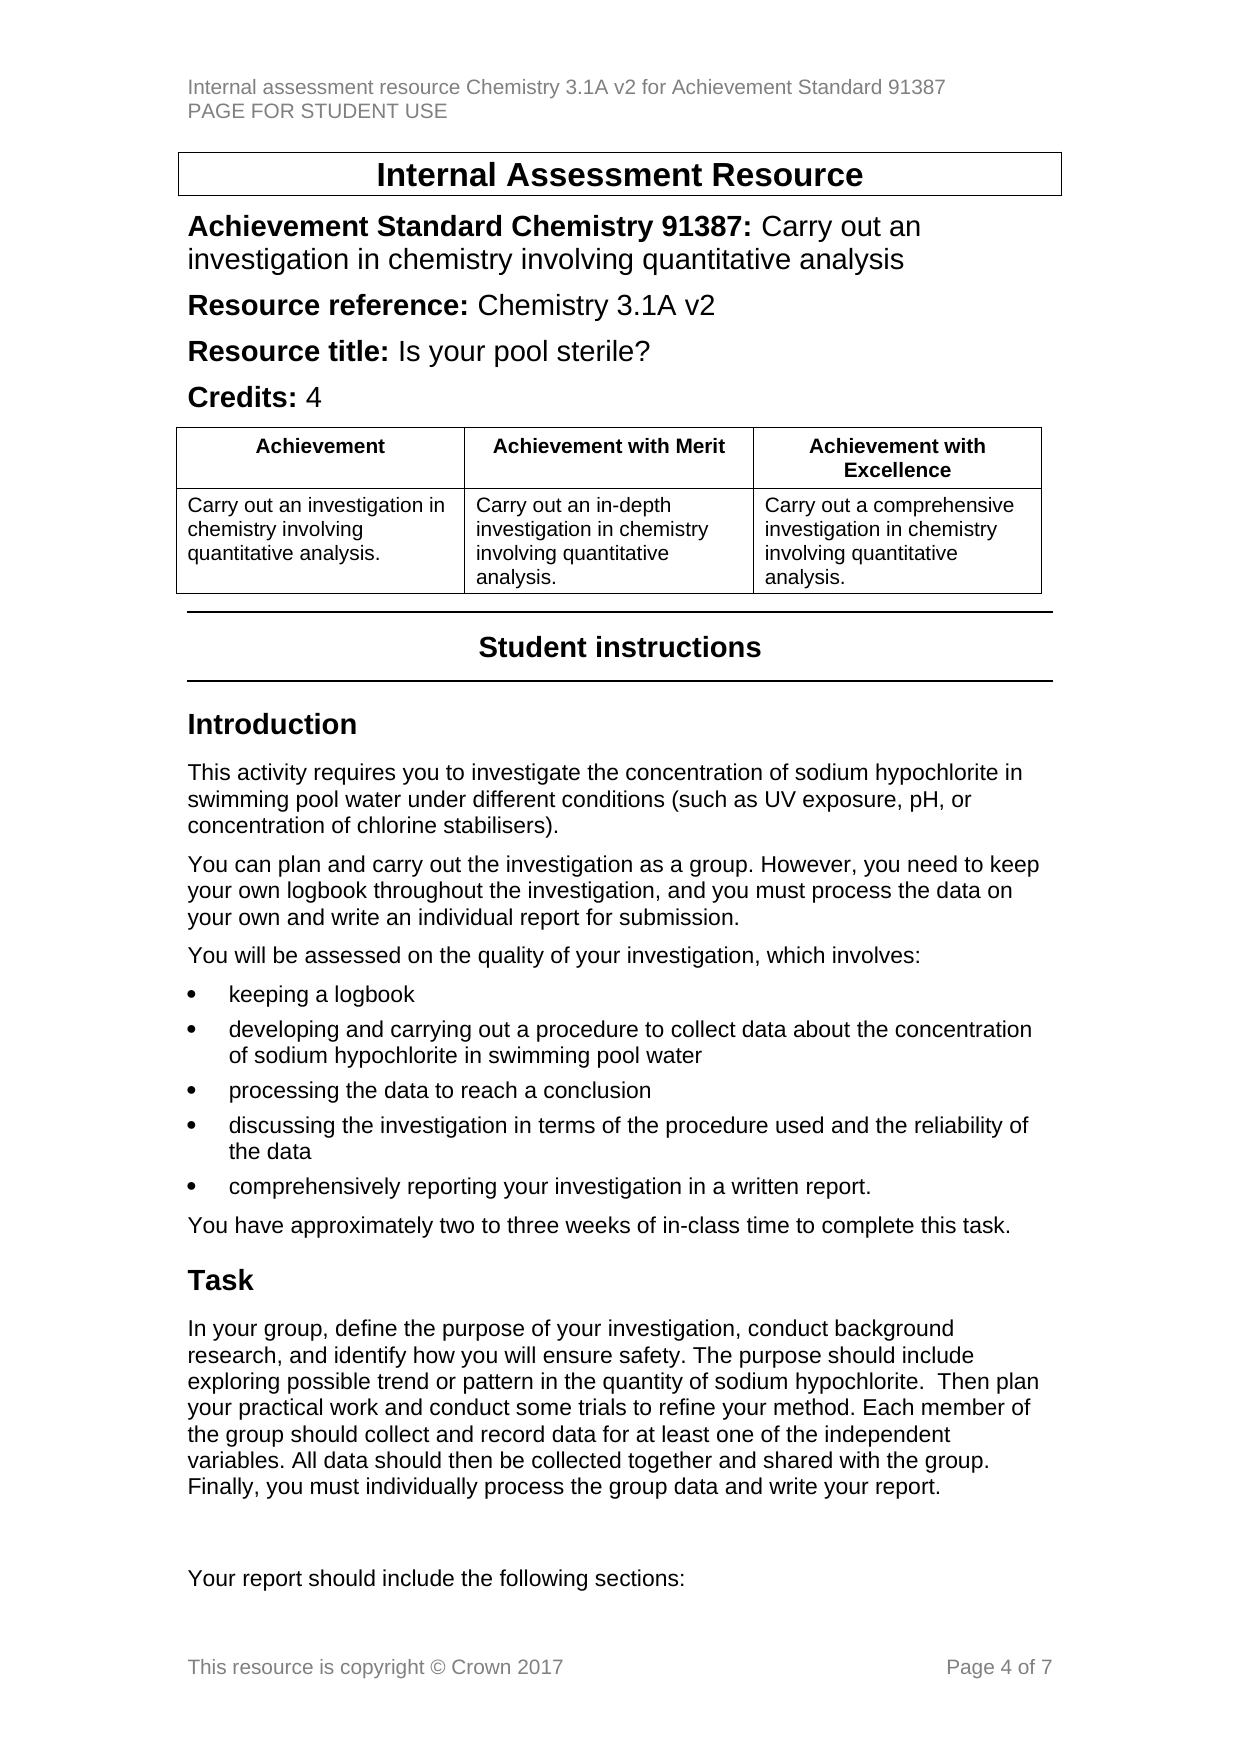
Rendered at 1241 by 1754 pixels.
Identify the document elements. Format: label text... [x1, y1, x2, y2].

text Resource title: Is your pool sterile? [187, 334, 1053, 368]
table_cell Carry out an in-depth investigation in chemistry involving quantitative analysis. [465, 489, 753, 593]
text Internal Assessment Resource [179, 153, 1061, 195]
table_cell Carry out an investigation in chemistry involving quantitative analysis. [177, 489, 464, 593]
text Resource reference: Chemistry 3.1A v2 [187, 288, 1053, 322]
text Your report should include the following sections: [187, 1565, 1053, 1591]
text developing and carrying out a procedure to collect data about the concentration of sodium hypochlorite in swimming pool water [187, 1016, 1053, 1069]
table_header Achievement with Excellence [754, 428, 1041, 488]
text processing the data to reach a conclusion [187, 1077, 1053, 1103]
text Achievement Standard Chemistry 91387: Carry out an investigation in chemistry involving quantitative analysis [187, 209, 1053, 276]
text comprehensively reporting your investigation in a written report. [187, 1173, 1053, 1199]
text discussing the investigation in terms of the procedure used and the reliability of the data [187, 1112, 1053, 1164]
text This activity requires you to investigate the concentration of sodium hypochlorite in swimming pool water under different conditions (such as UV exposure, pH, or concentration of chlorine stabilisers). [187, 759, 1053, 838]
text In your group, define the purpose of your investigation, conduct background research, and identify how you will ensure safety. The purpose should include exploring possible trend or pattern in the quantity of sodium hypochlorite. Then plan your practical work and conduct some trials to refine your method. Each member of the group should collect and record data for at least one of the independent variables. All data should then be collected together and shared with the group. Finally, you must individually process the group data and write your report. [187, 1315, 1053, 1500]
text Student instructions [187, 613, 1053, 680]
text Credits: 4 [187, 381, 1053, 414]
text You can plan and carry out the investigation as a group. However, you need to keep your own logbook throughout the investigation, and you must process the data on your own and write an individual report for submission. [187, 851, 1053, 930]
subtitle Task [187, 1263, 1053, 1296]
text You have approximately two to three weeks of in-class time to complete this task. [187, 1212, 1053, 1238]
table_header Achievement with Merit [465, 428, 753, 488]
table_cell Carry out a comprehensive investigation in chemistry involving quantitative analysis. [754, 489, 1041, 593]
text You will be assessed on the quality of your investigation, which involves: [187, 942, 1053, 969]
table_header Achievement [177, 428, 464, 488]
text keeping a logbook [187, 981, 1053, 1008]
subtitle Introduction [187, 707, 1053, 741]
